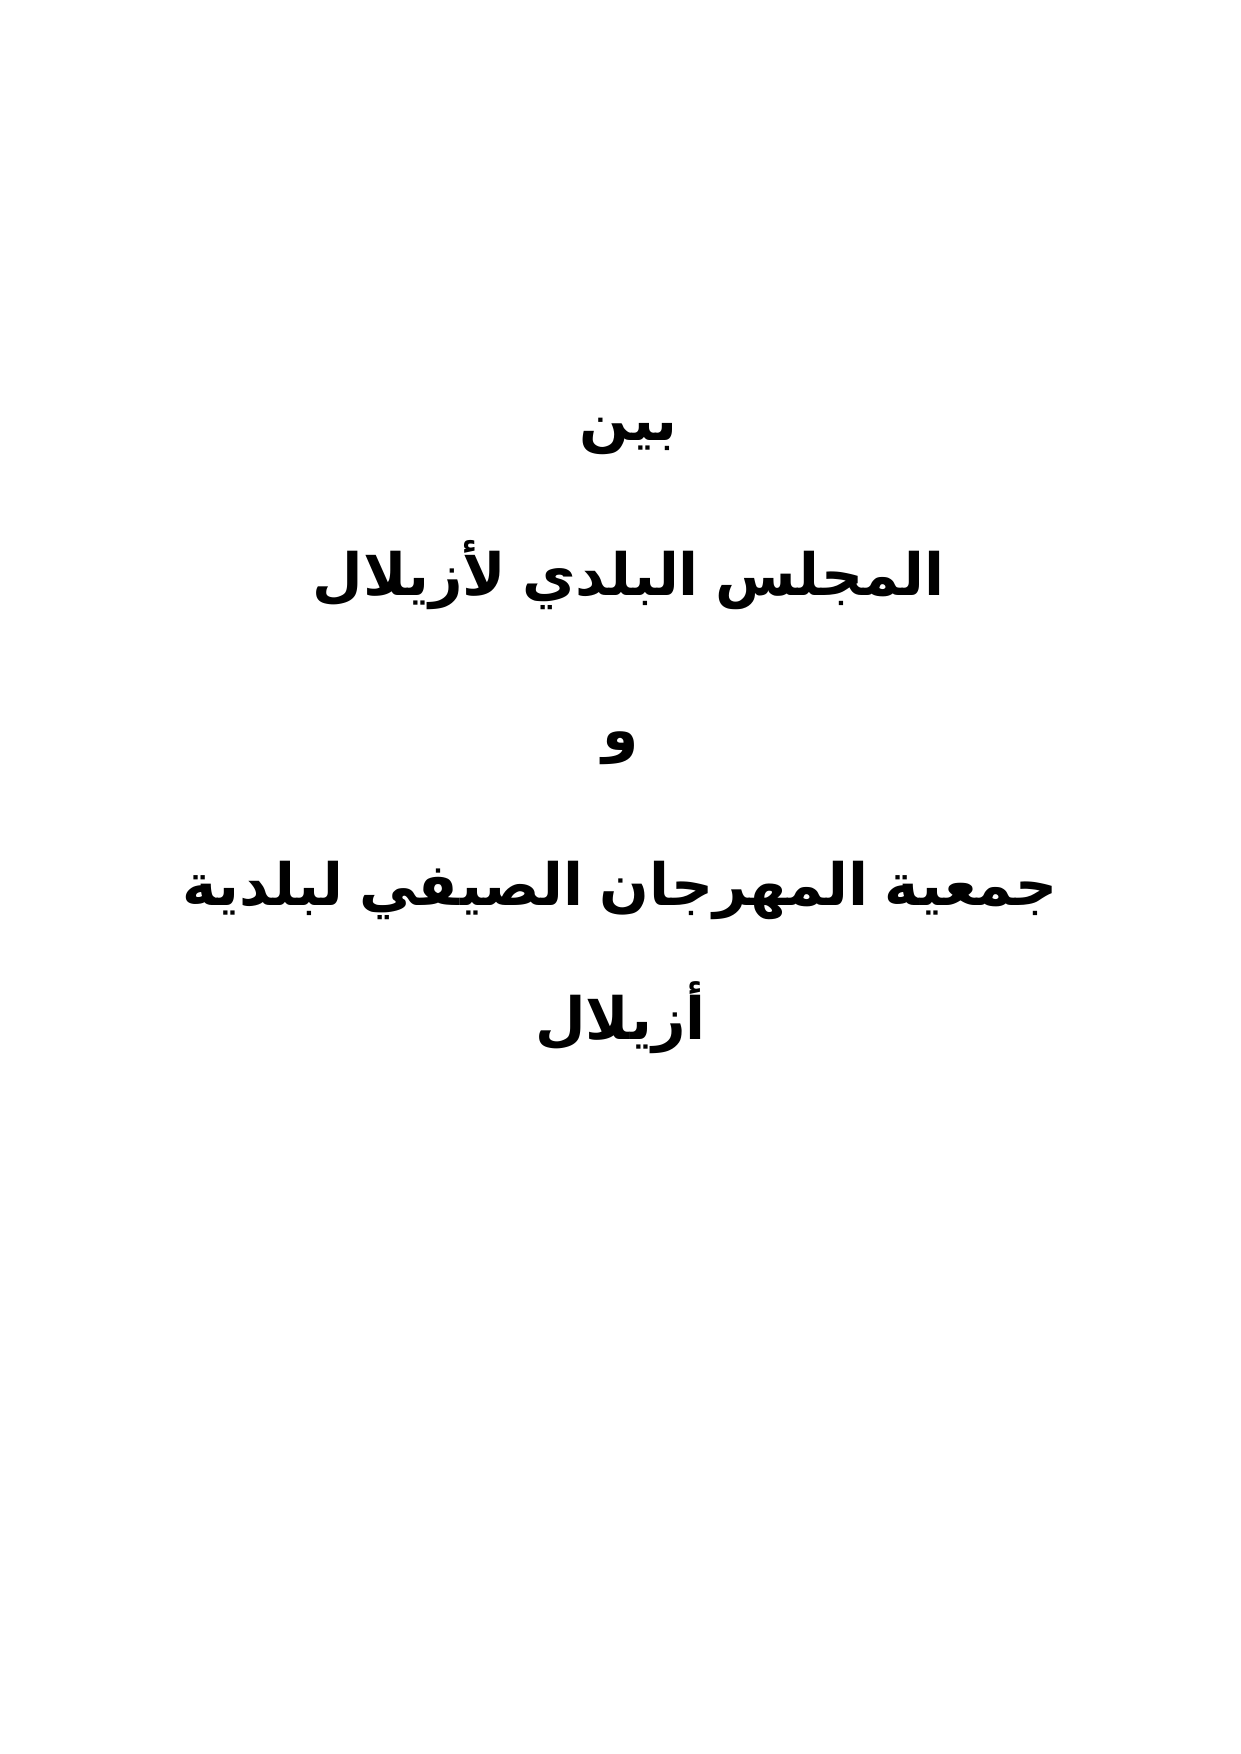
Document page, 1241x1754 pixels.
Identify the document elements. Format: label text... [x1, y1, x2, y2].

text المجلس البلدي لأزيلال [118, 540, 1122, 607]
text بين [118, 385, 1122, 452]
text جمعية المهرجان الصيفي لبلدية أزيلال [118, 850, 1122, 1052]
text و [118, 695, 1122, 762]
